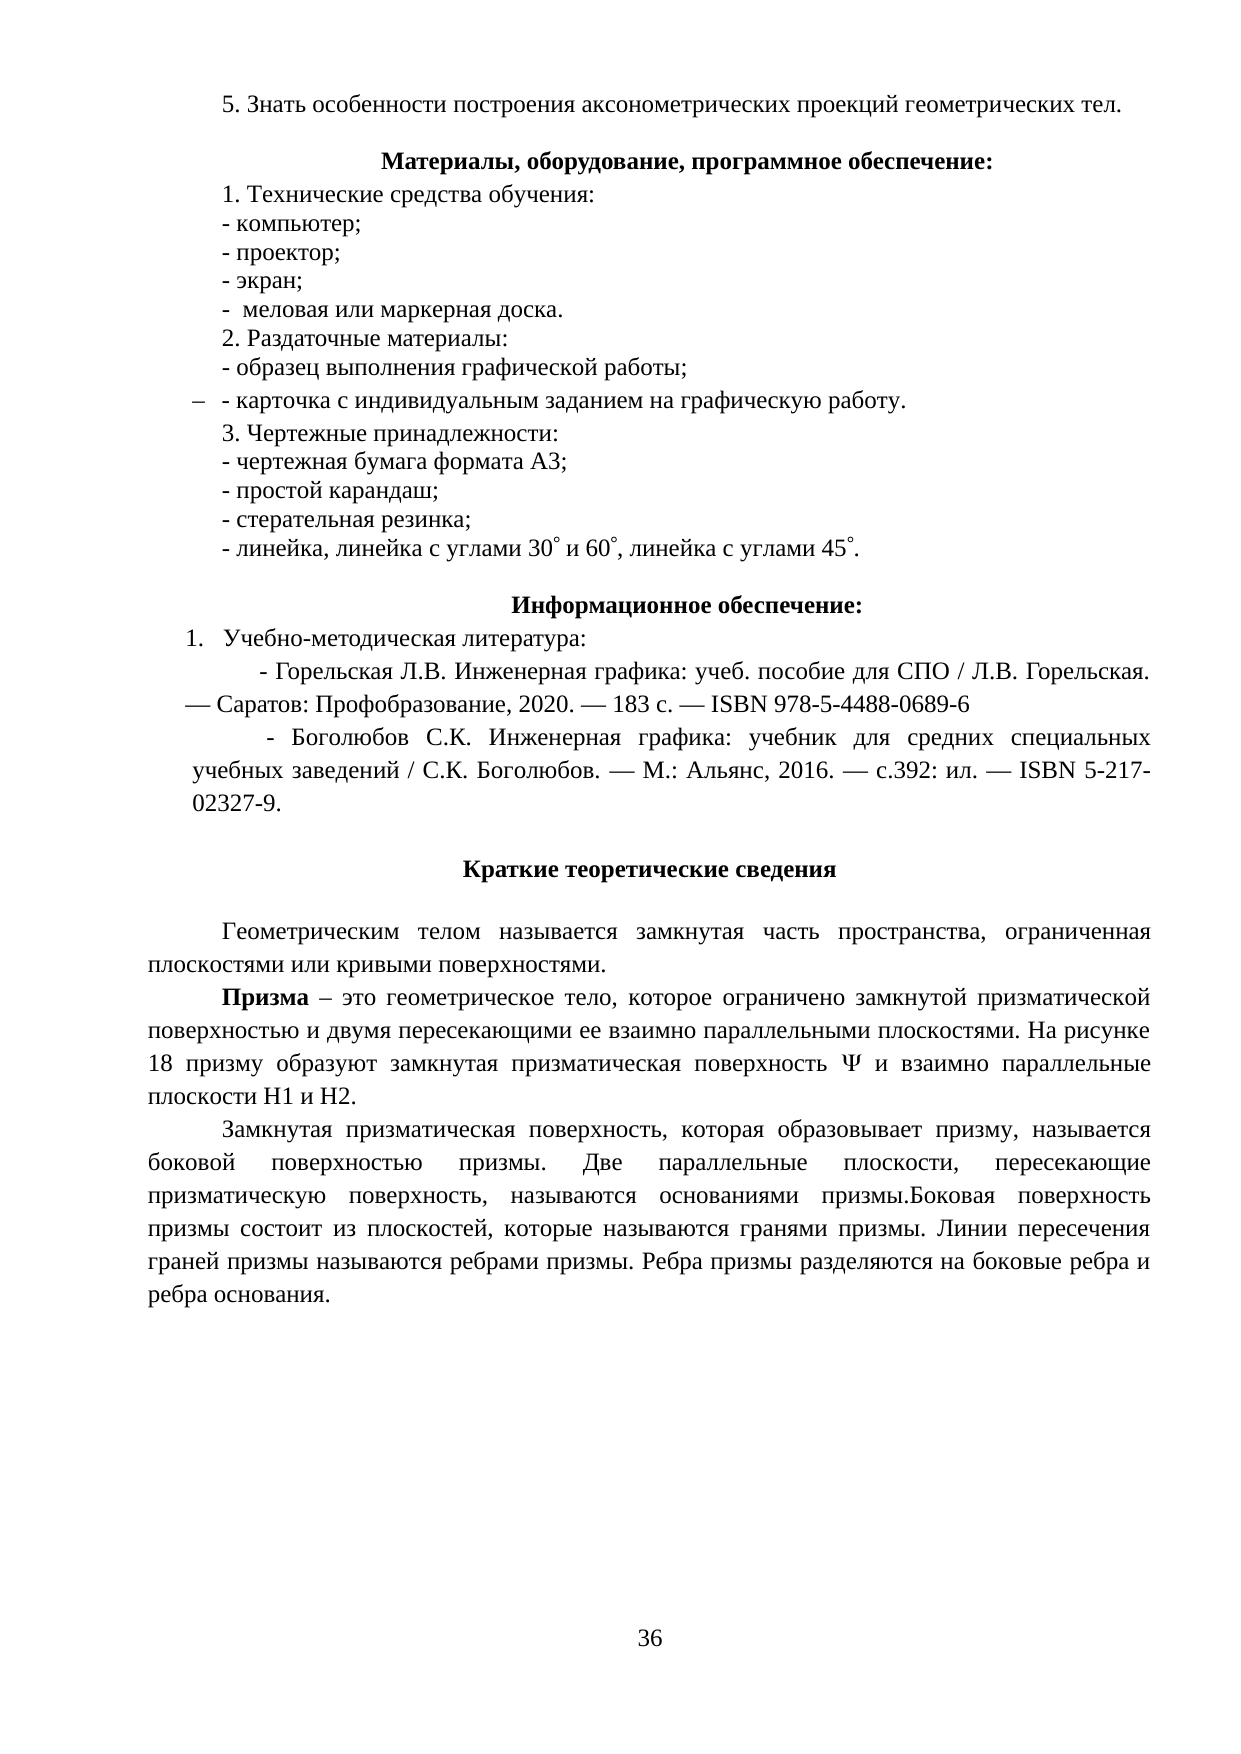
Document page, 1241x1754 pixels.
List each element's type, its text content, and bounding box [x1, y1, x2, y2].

text - чертежная бумага формата А3; [148, 446, 1152, 475]
text - меловая или маркерная доска. [148, 294, 1152, 323]
list - карточка с индивидуальным заданием на графическую работу. [148, 385, 1152, 413]
text - проектор; [148, 237, 1152, 265]
text 5. Знать особенности построения аксонометрических проекций геометрических тел. [148, 89, 1152, 117]
text - простой карандаш; [148, 475, 1152, 504]
text - стерательная резинка; [148, 504, 1152, 533]
text 2. Раздаточные материалы: [148, 323, 1152, 352]
list Учебно-методическая литература: [185, 623, 1152, 652]
list - Боголюбов С.К. Инженерная графика: учебник для средних специальных учебных заведений / С.К. Боголюбов. — М.: Альянс, 2016. — с.392: ил. — ISBN 5-217-02327-9. [192, 722, 1152, 817]
text Краткие теоретические сведения [148, 854, 1152, 883]
text Геометрическим телом называется замкнутая часть пространства, ограниченная плоскостями или кривыми поверхностями. [148, 916, 1152, 978]
text Материалы, оборудование, программное обеспечение: [223, 146, 1152, 175]
text - образец выполнения графической работы; [148, 352, 1152, 380]
text Информационное обеспечение: [223, 590, 1152, 619]
text - линейка, линейка с углами 30 и 60, линейка с углами 45. [148, 533, 1152, 561]
text - компьютер; [148, 208, 1152, 237]
text - Горельская Л.В. Инженерная графика: учеб. пособие для СПО / Л.В. Горельская. — Саратов: Профобразование, 2020. — 183 c. — ISBN 978-5-4488-0689-6 [185, 656, 1152, 718]
text Замкнутая призматическая поверхность, которая образовывает призму, называется боковой поверхностью призмы. Две параллельные плоскости, пересекающие призматическую поверхность, называются основаниями призмы.Боковая поверхность призмы состоит из плоскостей, которые называются гранями призмы. Линии пересечения граней призмы называются ребрами призмы. Ребра призмы разделяются на боковые ребра и ребра основания. [148, 1114, 1152, 1308]
text Призма – это геометрическое тело, которое ограничено замкнутой призматической поверхностью и двумя пересекающими ее взаимно параллельными плоскостями. На рисунке 18 призму образуют замкнутая призматическая поверхность и взаимно параллельные плоскости Н1 и H2. [148, 982, 1152, 1110]
text 1. Технические средства обучения: [148, 179, 1152, 208]
text - экран; [148, 265, 1152, 294]
text 3. Чертежные принадлежности: [148, 418, 1152, 446]
